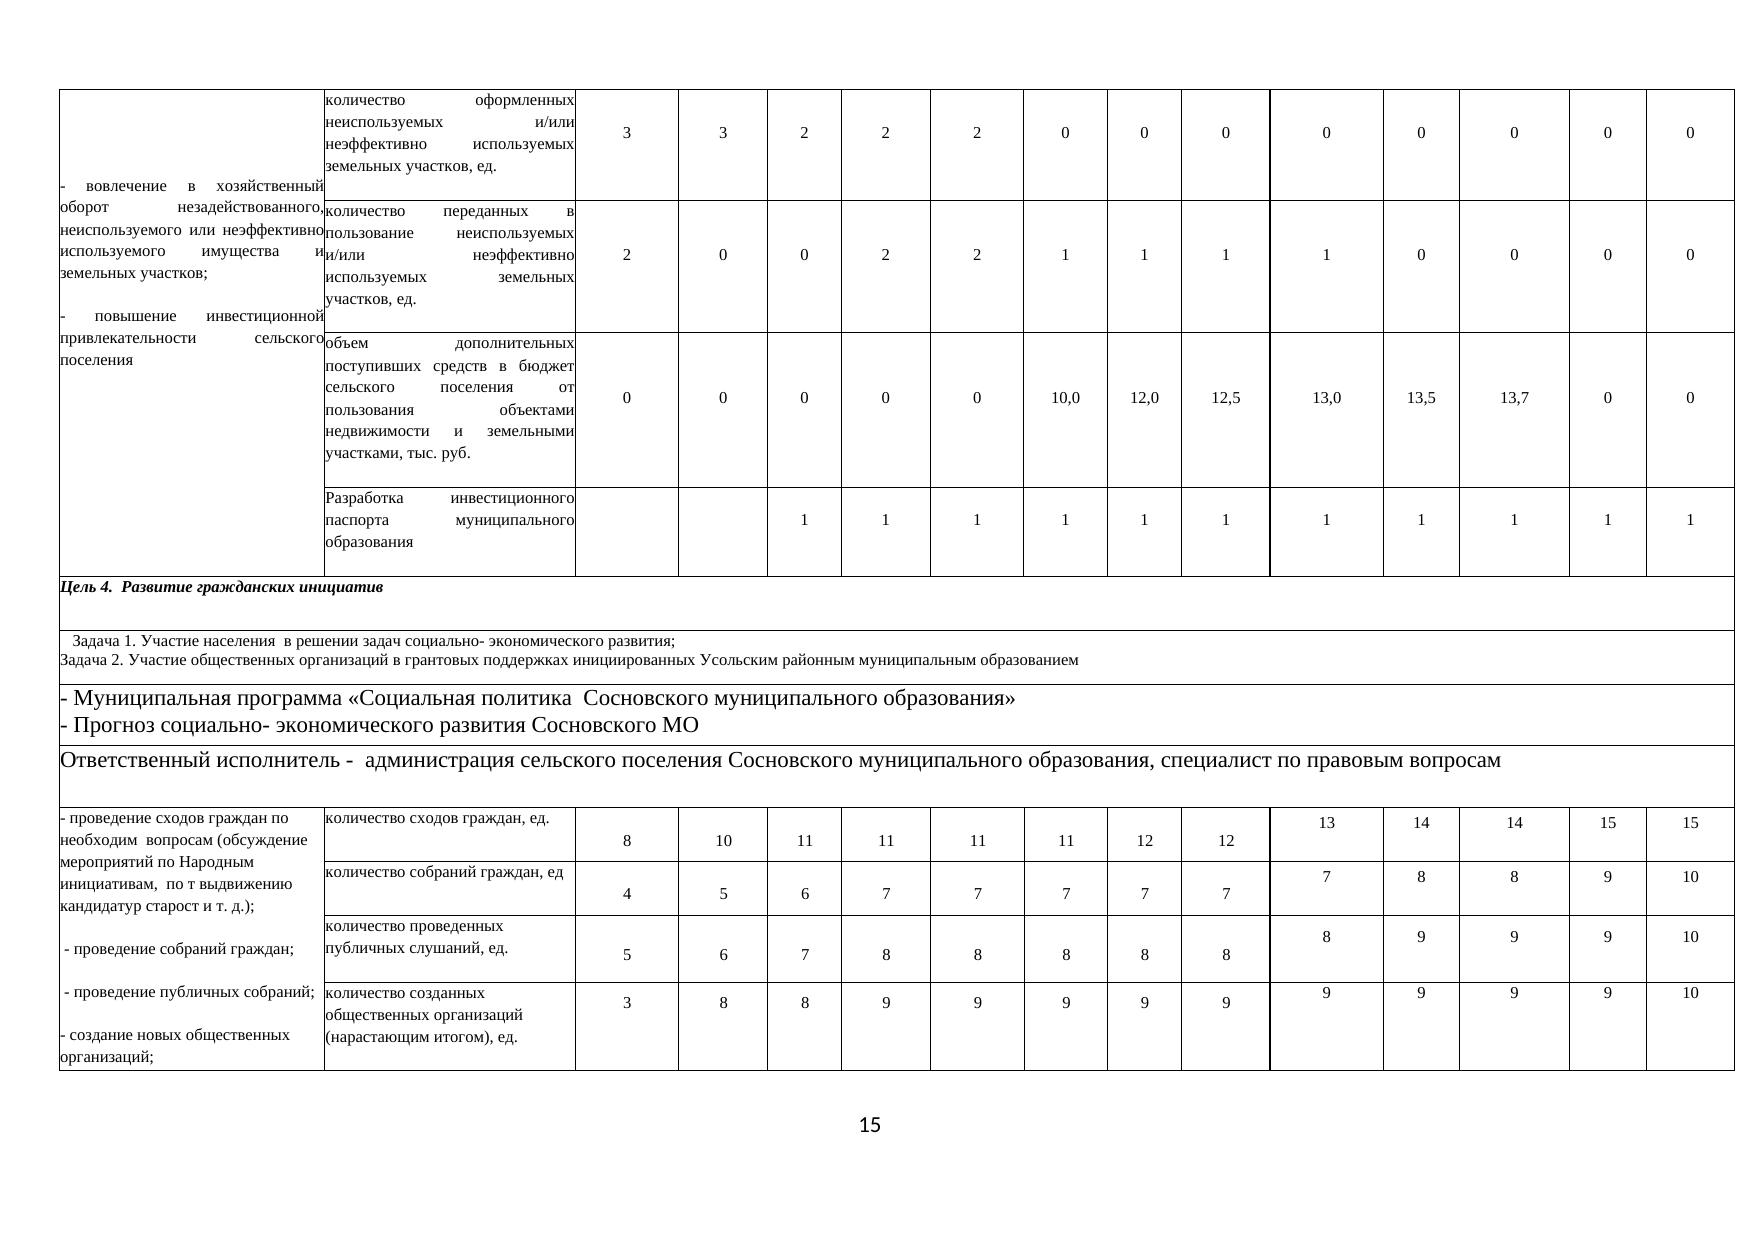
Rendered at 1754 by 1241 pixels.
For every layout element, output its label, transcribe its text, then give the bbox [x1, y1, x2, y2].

table_cell 1 [1108, 201, 1181, 332]
table_cell 1 [1024, 201, 1107, 332]
table_cell 6 [679, 916, 767, 982]
table_cell 8 [1108, 916, 1181, 982]
table_cell 0 [1647, 201, 1734, 332]
table_cell 4 [576, 862, 678, 915]
table_cell 10 [1647, 862, 1734, 915]
table_cell 0 [1570, 201, 1646, 332]
table_cell 12,5 [1182, 333, 1269, 487]
table_cell 0 [1384, 90, 1459, 199]
table_cell 13,7 [1460, 333, 1569, 487]
table_cell 9 [1108, 983, 1181, 1070]
table_cell 0 [1570, 90, 1646, 199]
table_cell 7 [931, 862, 1024, 915]
table_cell 0 [1647, 90, 1734, 199]
table_cell 10 [1647, 983, 1734, 1070]
table_cell 7 [842, 862, 930, 915]
table_cell 0 [576, 333, 678, 487]
table_cell 1 [1647, 488, 1734, 576]
table_cell 9 [931, 983, 1024, 1070]
table_cell 0 [1024, 90, 1107, 199]
table_cell 0 [1108, 90, 1181, 199]
table_cell 1 [1460, 488, 1569, 576]
table_cell 2 [931, 201, 1023, 332]
table_cell 5 [576, 916, 678, 982]
table_cell 1 [1108, 488, 1181, 576]
table_cell 6 [768, 862, 841, 915]
table_cell 14 [1384, 808, 1459, 861]
table_cell - Муниципальная программа «Социальная политика Сосновского муниципального образования» - Прогноз социально- экономического развития Сосновского МО [60, 685, 1734, 745]
table_cell 9 [1570, 983, 1646, 1070]
table_cell 8 [1384, 862, 1459, 915]
table_cell 9 [1570, 862, 1646, 915]
table_cell Разработка инвестиционного паспорта муниципального образования [325, 488, 575, 576]
table_cell 7 [1108, 862, 1181, 915]
table_cell количество созданных общественных организаций (нарастающим итогом), ед. [325, 983, 575, 1070]
table_cell Ответственный исполнитель - администрация сельского поселения Сосновского муниципального образования, специалист по правовым вопросам [60, 746, 1734, 807]
table_cell 0 [1384, 201, 1459, 332]
table_cell 1 [1182, 201, 1269, 332]
table_cell 8 [1025, 916, 1107, 982]
table_cell 8 [931, 916, 1024, 982]
table_cell 3 [576, 90, 678, 199]
table_cell 10 [1647, 916, 1734, 982]
table_cell 8 [768, 983, 841, 1070]
table_cell 0 [931, 333, 1023, 487]
table_cell 11 [842, 808, 930, 861]
table_cell 14 [1460, 808, 1569, 861]
table_cell 13 [1271, 808, 1383, 861]
table_cell 10 [679, 808, 767, 861]
table_cell 0 [1460, 201, 1569, 332]
table_cell 1 [931, 488, 1023, 576]
table_cell 0 [768, 333, 841, 487]
table_cell 10,0 [1024, 333, 1107, 487]
table_cell 0 [679, 333, 767, 487]
table_cell 8 [842, 916, 930, 982]
table_cell 9 [842, 983, 930, 1070]
table_cell объем дополнительных поступивших средств в бюджет сельского поселения от пользования объектами недвижимости и земельными участками, тыс. руб. [325, 333, 575, 487]
table_cell 2 [768, 90, 841, 199]
table_cell 1 [1271, 201, 1383, 332]
table_cell 12,0 [1108, 333, 1181, 487]
table_cell 12 [1108, 808, 1181, 861]
table_cell количество оформленных неиспользуемых и/или неэффективно используемых земельных участков, ед. [325, 90, 575, 199]
table_cell 11 [768, 808, 841, 861]
table_cell 11 [1025, 808, 1107, 861]
table_cell количество собраний граждан, ед [325, 862, 575, 915]
table_cell 2 [842, 90, 930, 199]
table_cell 15 [1570, 808, 1646, 861]
table_cell 0 [1460, 90, 1569, 199]
table_cell 1 [768, 488, 841, 576]
table_cell 0 [1570, 333, 1646, 487]
table_cell 7 [768, 916, 841, 982]
table_cell 7 [1271, 862, 1383, 915]
table_cell количество сходов граждан, ед. [325, 808, 575, 861]
table_cell 2 [576, 201, 678, 332]
table_cell 0 [679, 201, 767, 332]
table_cell 1 [1182, 488, 1269, 576]
table_cell 13,0 [1271, 333, 1383, 487]
table_cell 15 [1647, 808, 1734, 861]
table_cell [679, 488, 767, 576]
table_cell 11 [931, 808, 1024, 861]
table_cell 7 [1025, 862, 1107, 915]
table_cell 9 [1384, 916, 1459, 982]
table_cell 8 [576, 808, 678, 861]
table_cell 9 [1025, 983, 1107, 1070]
table_cell 2 [931, 90, 1023, 199]
table_cell 0 [842, 333, 930, 487]
table_cell 3 [576, 983, 678, 1070]
table_cell количество проведенных публичных слушаний, ед. [325, 916, 575, 982]
table_cell 1 [842, 488, 930, 576]
table_cell 1 [1570, 488, 1646, 576]
table_cell - проведение сходов граждан по необходим вопросам (обсуждение мероприятий по Народным инициативам, по т выдвижению кандидатур старост и т. д.); - проведение собраний граждан; - проведение публичных собраний; - создание новых общественных организаций; Создание в сельском поселении ТОСов; - создание в поселении добровольных народных дружин; - участие в проведении Гражданского форума [60, 808, 324, 1070]
table_cell 9 [1570, 916, 1646, 982]
table_cell 9 [1182, 983, 1269, 1070]
table_cell 2 [842, 201, 930, 332]
table_cell 0 [768, 201, 841, 332]
table_cell 8 [1182, 916, 1269, 982]
table_cell 9 [1460, 983, 1569, 1070]
table_cell 3 [679, 90, 767, 199]
table_cell 9 [1384, 983, 1459, 1070]
table_cell 1 [1384, 488, 1459, 576]
table_cell 9 [1460, 916, 1569, 982]
table_cell 8 [679, 983, 767, 1070]
table_cell 8 [1271, 916, 1383, 982]
table_cell 8 [1460, 862, 1569, 915]
table_cell 1 [1271, 488, 1383, 576]
table_cell Задача 1. Участие населения в решении задач социально- экономического развития; Задача 2. Участие общественных организаций в грантовых поддержках инициированных Усольским районным муниципальным образованием [60, 631, 1734, 683]
table_cell 0 [1647, 333, 1734, 487]
table_cell 13,5 [1384, 333, 1459, 487]
table_cell 7 [1182, 862, 1269, 915]
table_cell количество переданных в пользование неиспользуемых и/или неэффективно используемых земельных участков, ед. [325, 201, 575, 332]
table_cell 12 [1182, 808, 1269, 861]
table_cell 9 [1271, 983, 1383, 1070]
table_cell 0 [1182, 90, 1269, 199]
table_cell 1 [1024, 488, 1107, 576]
table_cell [576, 488, 678, 576]
table_cell 0 [1271, 90, 1383, 199]
table_cell Цель 4. Развитие гражданских инициатив [60, 577, 1734, 630]
table_cell 5 [679, 862, 767, 915]
